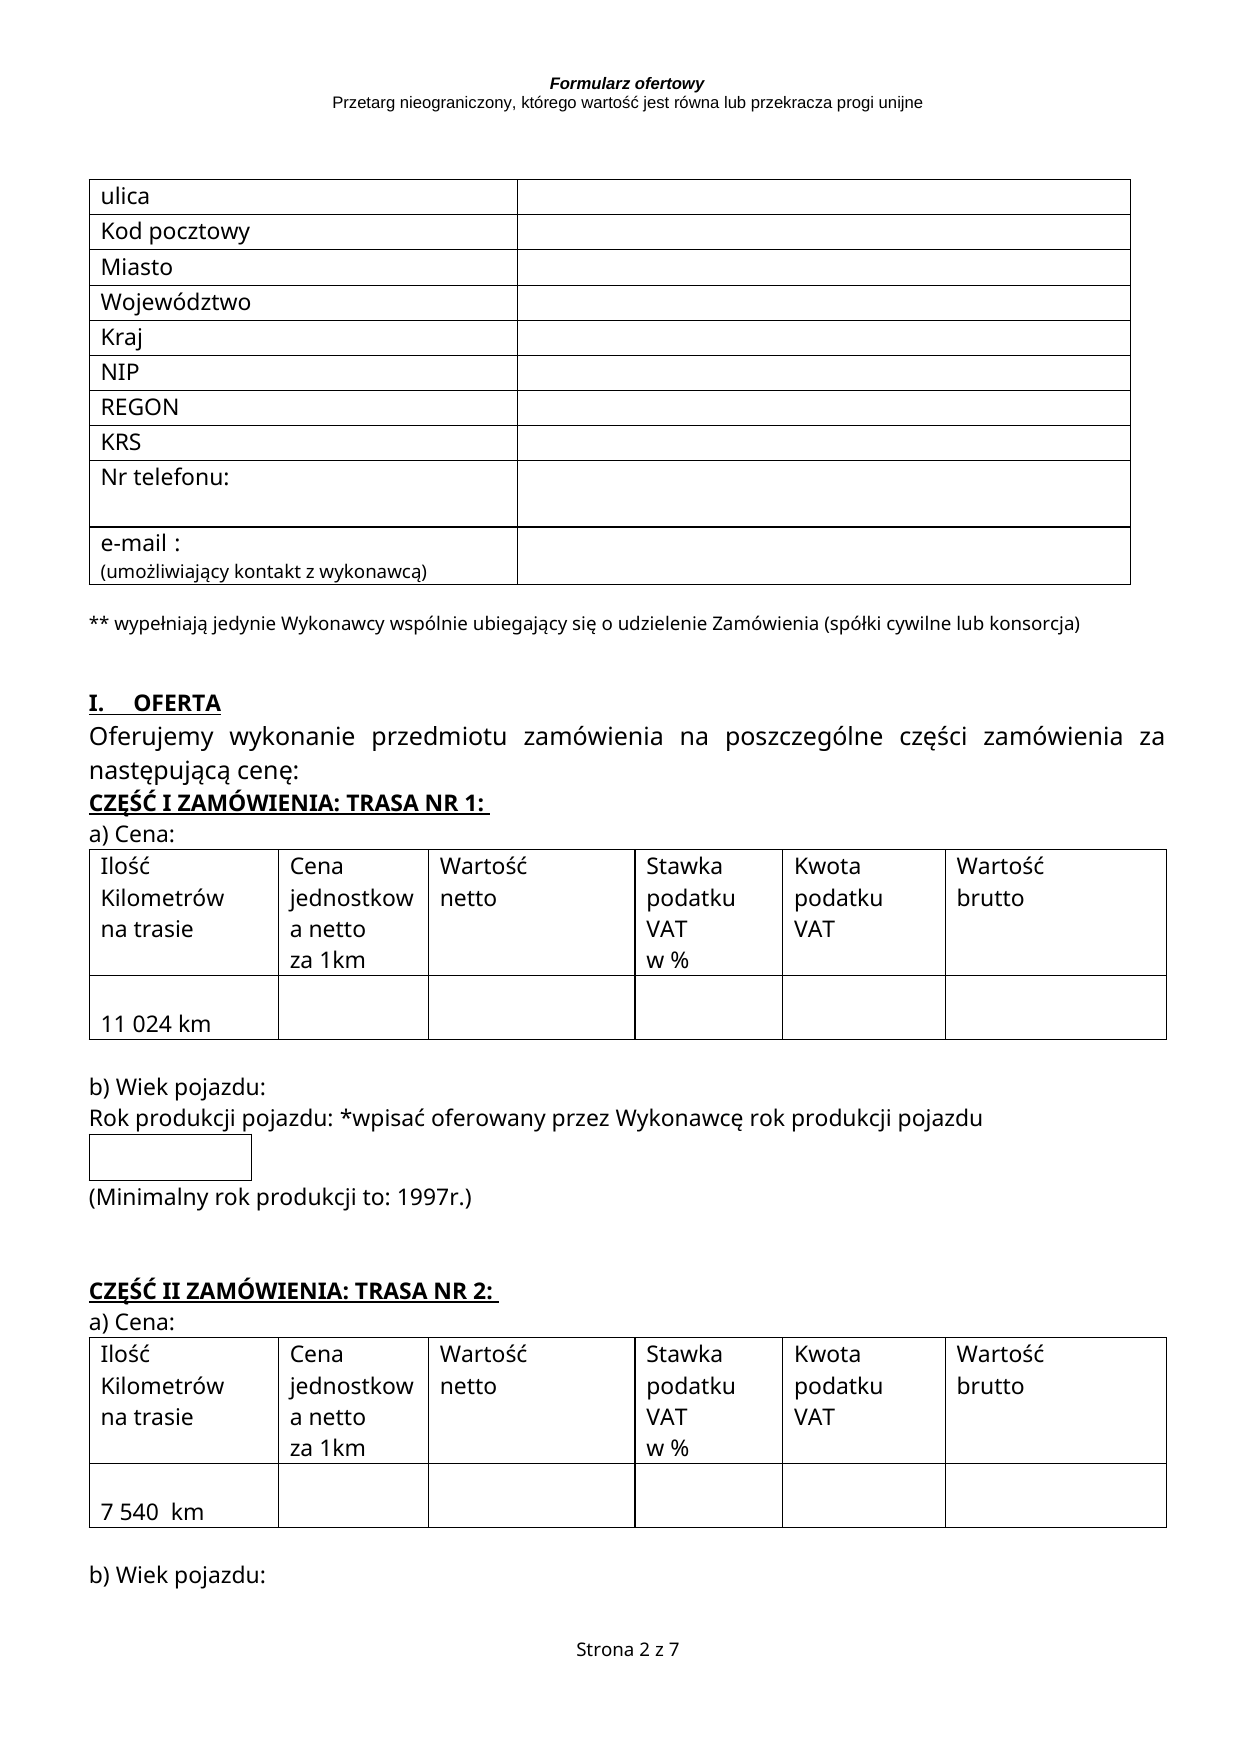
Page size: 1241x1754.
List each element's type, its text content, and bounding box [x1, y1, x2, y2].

table_cell [279, 976, 428, 1039]
table_cell [518, 426, 1130, 460]
table_cell [518, 321, 1130, 355]
table_header Kwota podatku VAT [783, 850, 945, 975]
table_header Ilość Kilometrów na trasie [90, 1338, 278, 1463]
table_header [90, 1135, 251, 1180]
text a) Cena: [89, 1306, 1167, 1337]
table_header Kwota podatku VAT [783, 1338, 945, 1463]
table_cell Kod pocztowy [90, 215, 517, 249]
table_cell [279, 1464, 428, 1527]
table_cell [518, 286, 1130, 319]
table_header Stawka podatku VAT w % [636, 850, 782, 975]
table_cell 11 024 km [90, 976, 278, 1039]
table_cell 7 540 km [90, 1464, 278, 1527]
table_cell [518, 215, 1130, 249]
table_cell e-mail : (umożliwiający kontakt z wykonawcą) [90, 528, 517, 584]
list OFERTA [89, 687, 1167, 718]
table_cell REGON [90, 391, 517, 425]
table_header Cena jednostkowa netto za 1km [279, 850, 428, 975]
table_header Wartość netto [429, 850, 634, 975]
table_cell [518, 391, 1130, 425]
table_header Wartość netto [429, 1338, 634, 1463]
table_cell [429, 1464, 634, 1527]
table_cell Nr telefonu: [90, 461, 517, 526]
table_cell [783, 1464, 945, 1527]
table_cell ulica [90, 180, 517, 214]
table_cell [429, 976, 634, 1039]
table_cell [518, 180, 1130, 214]
table_cell [946, 976, 1166, 1039]
table_cell [518, 356, 1130, 390]
table_cell Kraj [90, 321, 517, 355]
table_header Ilość Kilometrów na trasie [90, 850, 278, 975]
text (Minimalny rok produkcji to: 1997r.) [89, 1181, 1167, 1212]
table_header Wartość brutto [946, 1338, 1166, 1463]
table_cell [518, 250, 1130, 284]
table_cell [946, 1464, 1166, 1527]
table_cell [518, 528, 1130, 584]
table_header Wartość brutto [946, 850, 1166, 975]
text ** wypełniają jedynie Wykonawcy wspólnie ubiegający się o udzielenie Zamówienia (spółki cywilne lub konsorcja) [89, 611, 1167, 636]
table_cell [783, 976, 945, 1039]
table_header Stawka podatku VAT w % [636, 1338, 782, 1463]
table_cell [636, 1464, 782, 1527]
text Oferujemy wykonanie przedmiotu zamówienia na poszczególne części zamówienia za następującą cenę: [89, 718, 1167, 787]
text b) Wiek pojazdu: [89, 1071, 1167, 1102]
text CZĘŚĆ II ZAMÓWIENIA: TRASA NR 2: [89, 1275, 1167, 1306]
text Rok produkcji pojazdu: *wpisać oferowany przez Wykonawcę rok produkcji pojazdu [89, 1102, 1167, 1133]
table_header Cena jednostkowa netto za 1km [279, 1338, 428, 1463]
table_cell Województwo [90, 286, 517, 319]
text b) Wiek pojazdu: [89, 1559, 1167, 1590]
table_cell KRS [90, 426, 517, 460]
table_cell Miasto [90, 250, 517, 284]
text CZĘŚĆ I ZAMÓWIENIA: TRASA NR 1: [89, 787, 1167, 818]
text a) Cena: [89, 818, 1167, 849]
table_cell NIP [90, 356, 517, 390]
table_cell [518, 461, 1130, 526]
table_cell [636, 976, 782, 1039]
